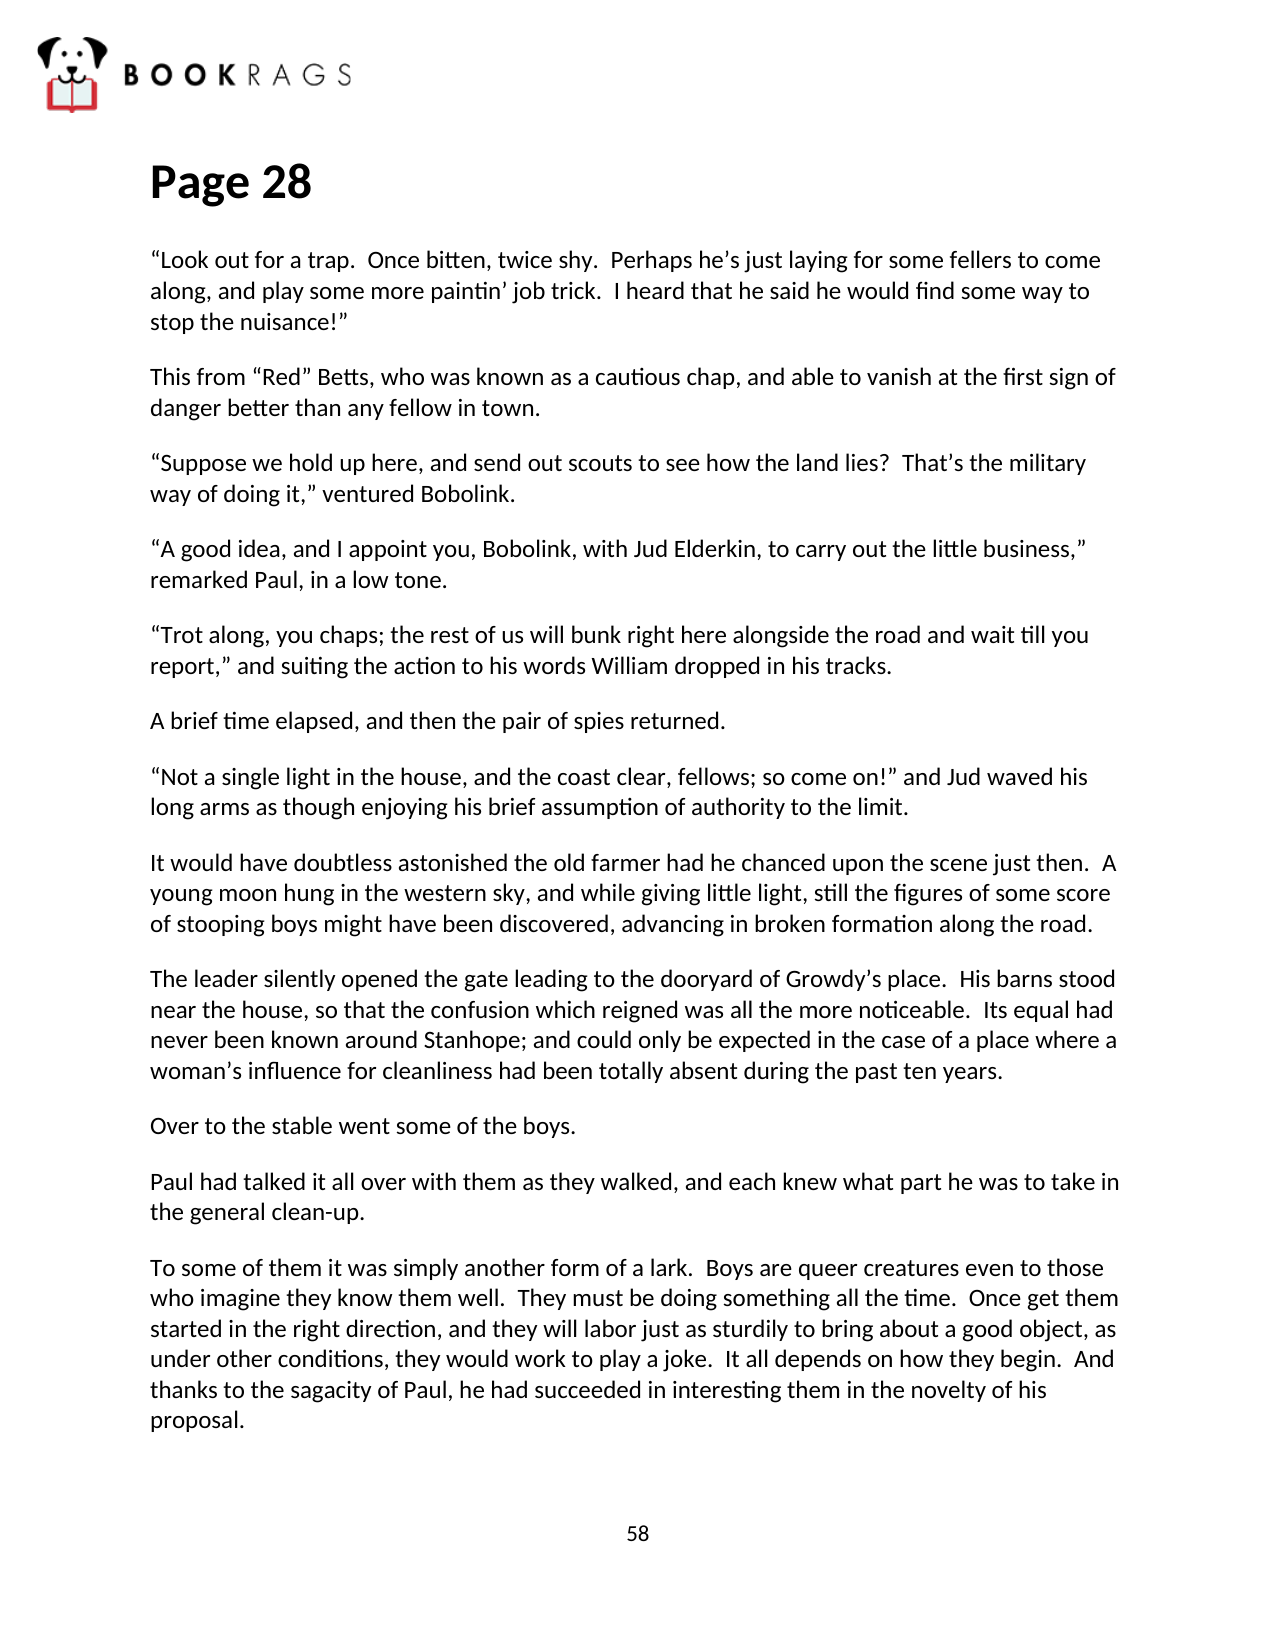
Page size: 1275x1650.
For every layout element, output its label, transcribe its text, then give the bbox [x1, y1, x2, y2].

picture [37, 37, 351, 113]
text To some of them it was simply another form of a lark. Boys are queer creatures even to those who imagine they know them well. They must be doing something all the time. Once get them started in the right direction, and they will labor just as sturdily to bring about a good object, as under other conditions, they would work to play a joke. It all depends on how they begin. And thanks to the sagacity of Paul, he had succeeded in interesting them in the novelty of his proposal. [150, 1252, 1125, 1435]
text Paul had talked it all over with them as they walked, and each knew what part he was to take in the general clean-up. [150, 1166, 1125, 1227]
text Over to the stable went some of the boys. [150, 1111, 1125, 1141]
text “Trot along, you chaps; the rest of us will bunk right here alongside the road and wait till you report,” and suiting the action to his words William dropped in his tracks. [150, 619, 1125, 680]
text “Suppose we hold up here, and send out scouts to see how the land lies? That’s the military way of doing it,” ventured Bobolink. [150, 447, 1125, 508]
text “Not a single light in the house, and the coast clear, fellows; so come on!” and Jud waved his long arms as though enjoying his brief assumption of authority to the limit. [150, 761, 1125, 822]
text It would have doubtless astonished the old farmer had he chanced upon the scene just then. A young moon hung in the western sky, and while giving little light, still the figures of some score of stooping boys might have been discovered, advancing in broken formation along the road. [150, 847, 1125, 938]
text The leader silently opened the gate leading to the dooryard of Growdy’s place. His barns stood near the house, so that the confusion which reigned was all the more noticeable. Its equal had never been known around Stanhope; and could only be expected in the case of a place where a woman’s influence for cleanliness had been totally absent during the past ten years. [150, 963, 1125, 1086]
text This from “Red” Betts, who was known as a cautious chap, and able to vanish at the first sign of danger better than any fellow in town. [150, 361, 1125, 422]
text Page 28 [150, 150, 1125, 211]
text “A good idea, and I appoint you, Bobolink, with Jud Elderkin, to carry out the little business,” remarked Paul, in a low tone. [150, 533, 1125, 594]
text A brief time elapsed, and then the pair of spies returned. [150, 705, 1125, 736]
text “Look out for a trap. Once bitten, twice shy. Perhaps he’s just laying for some fellers to come along, and play some more paintin’ job trick. I heard that he said he would find some way to stop the nuisance!” [150, 244, 1125, 336]
